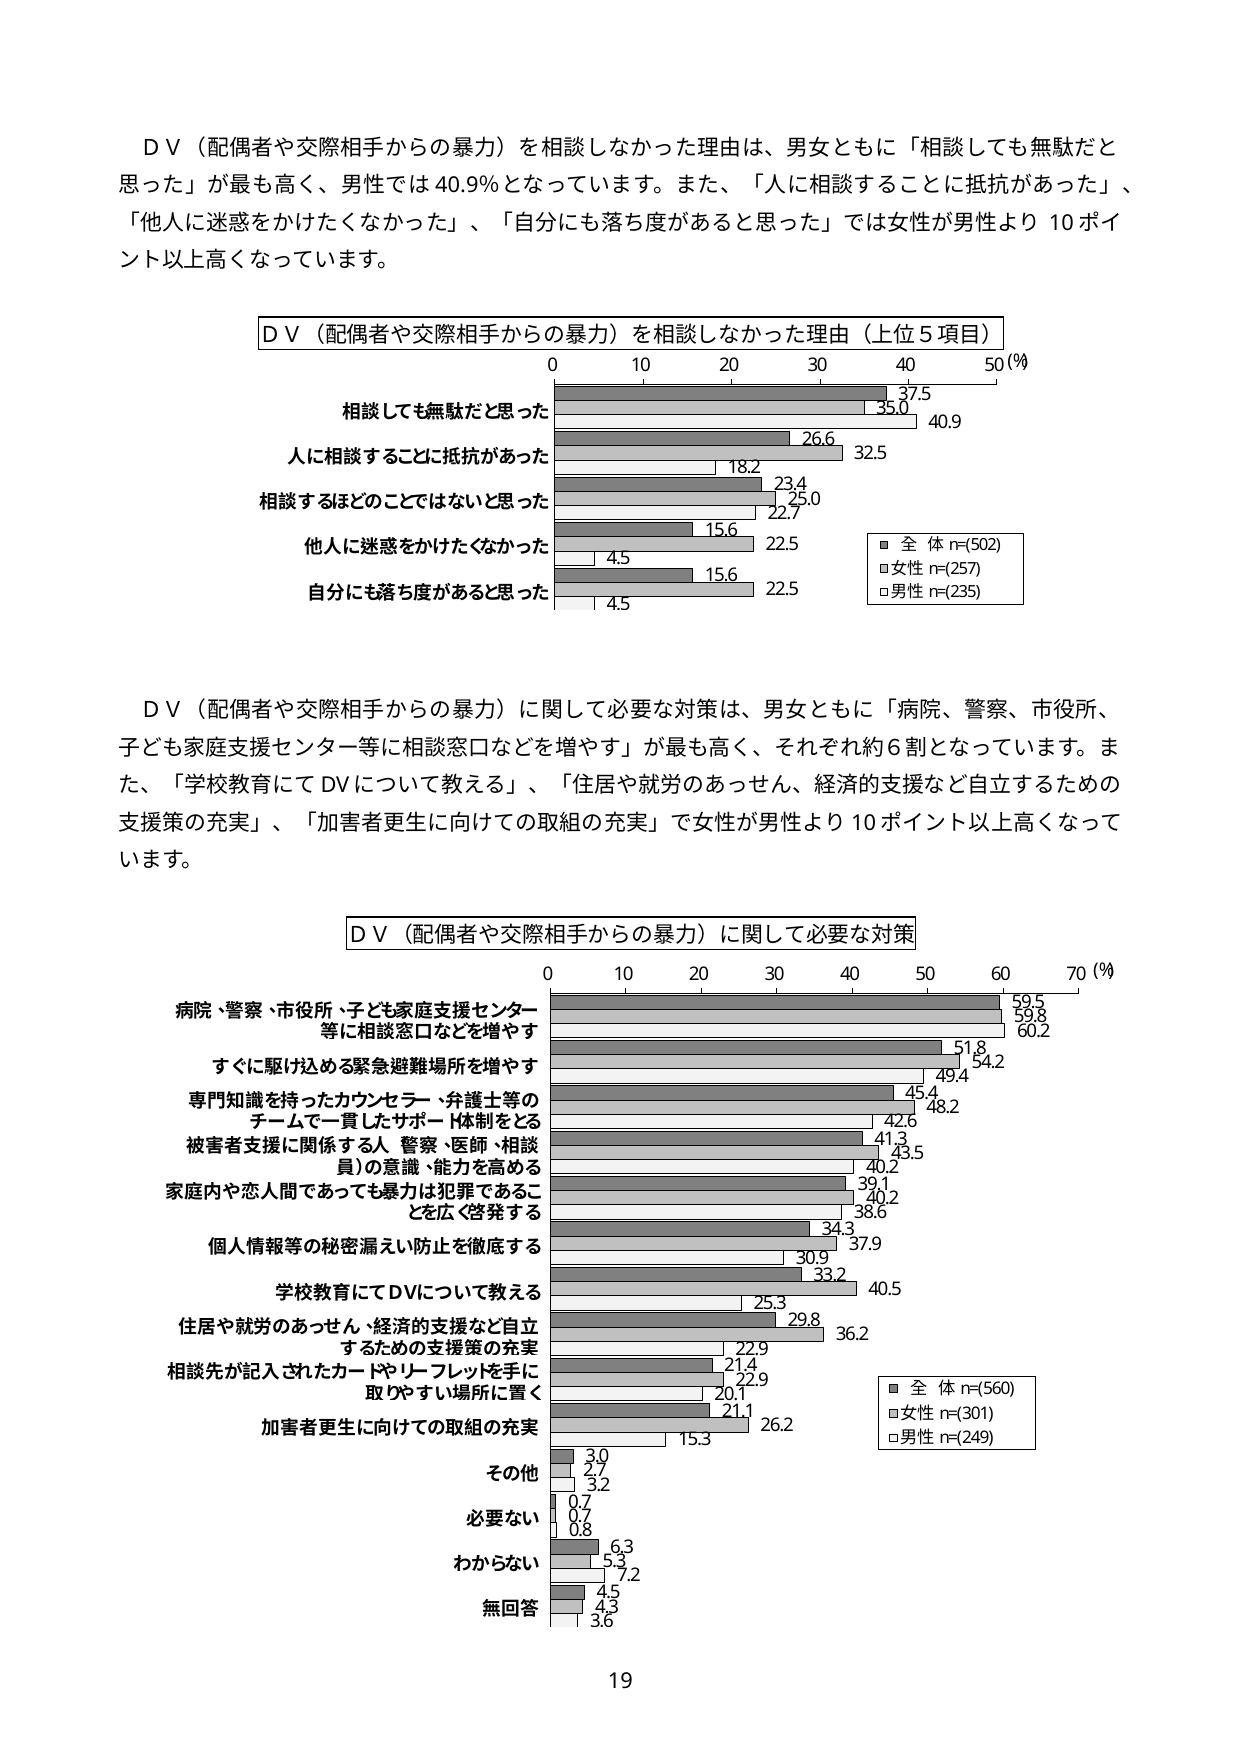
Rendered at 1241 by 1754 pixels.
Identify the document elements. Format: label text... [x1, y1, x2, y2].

text ＤＶ（配偶者や交際相手からの暴力）を相談しなかった理由（上位５項目） [118, 314, 1122, 352]
text ＤＶ（配偶者や交際相手からの暴力）に関して必要な対策 [118, 914, 1122, 952]
text ＤＶ（配偶者や交際相手からの暴力）に関して必要な対策は、男女ともに「病院、警察、市役所、子ども家庭支援センター等に相談窓口などを増やす」が最も高く、それぞれ約６割となっています。また、「学校教育にてDVについて教える」、「住居や就労のあっせん、経済的支援など自立するための支援策の充実」、「加害者更生に向けての取組の充実」で女性が男性より10ポイント以上高くなっています。 [118, 689, 1122, 877]
text ＤＶ（配偶者や交際相手からの暴力）を相談しなかった理由は、男女ともに「相談しても無駄だと思った」が最も高く、男性では40.9％となっています。また、「人に相談することに抵抗があった」、「他人に迷惑をかけたくなかった」、「自分にも落ち度があると思った」では女性が男性より10ポイント以上高くなっています。 [118, 127, 1122, 277]
